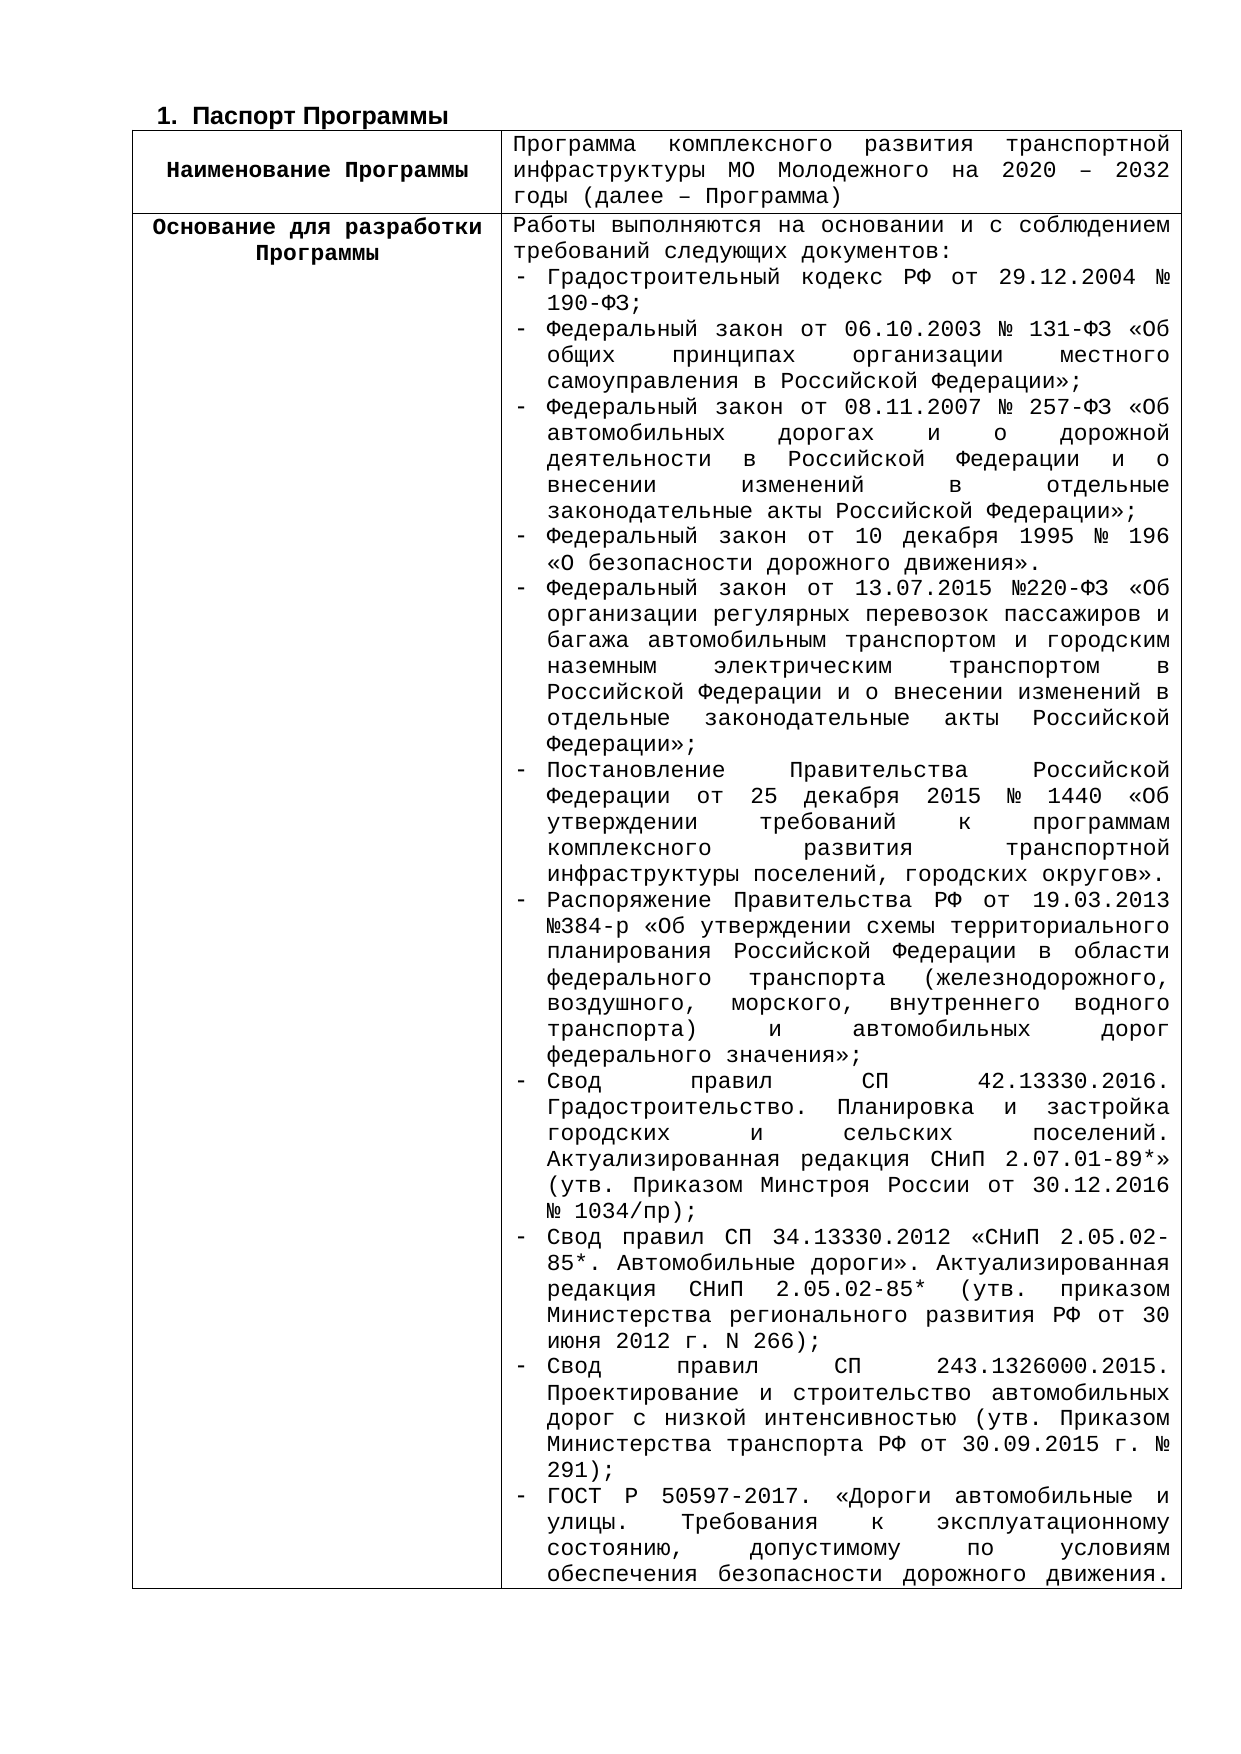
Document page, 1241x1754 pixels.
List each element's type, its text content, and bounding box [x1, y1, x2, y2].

subtitle Паспорт Программы [157, 101, 1181, 129]
table_header Наименование Программы [133, 131, 501, 213]
table_header Программа комплексного развития транспортной инфраструктуры МО Молодежного на 2020 – 2032 годы (далее – Программа) [502, 131, 1181, 213]
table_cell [133, 214, 501, 1588]
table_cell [502, 214, 1181, 1588]
